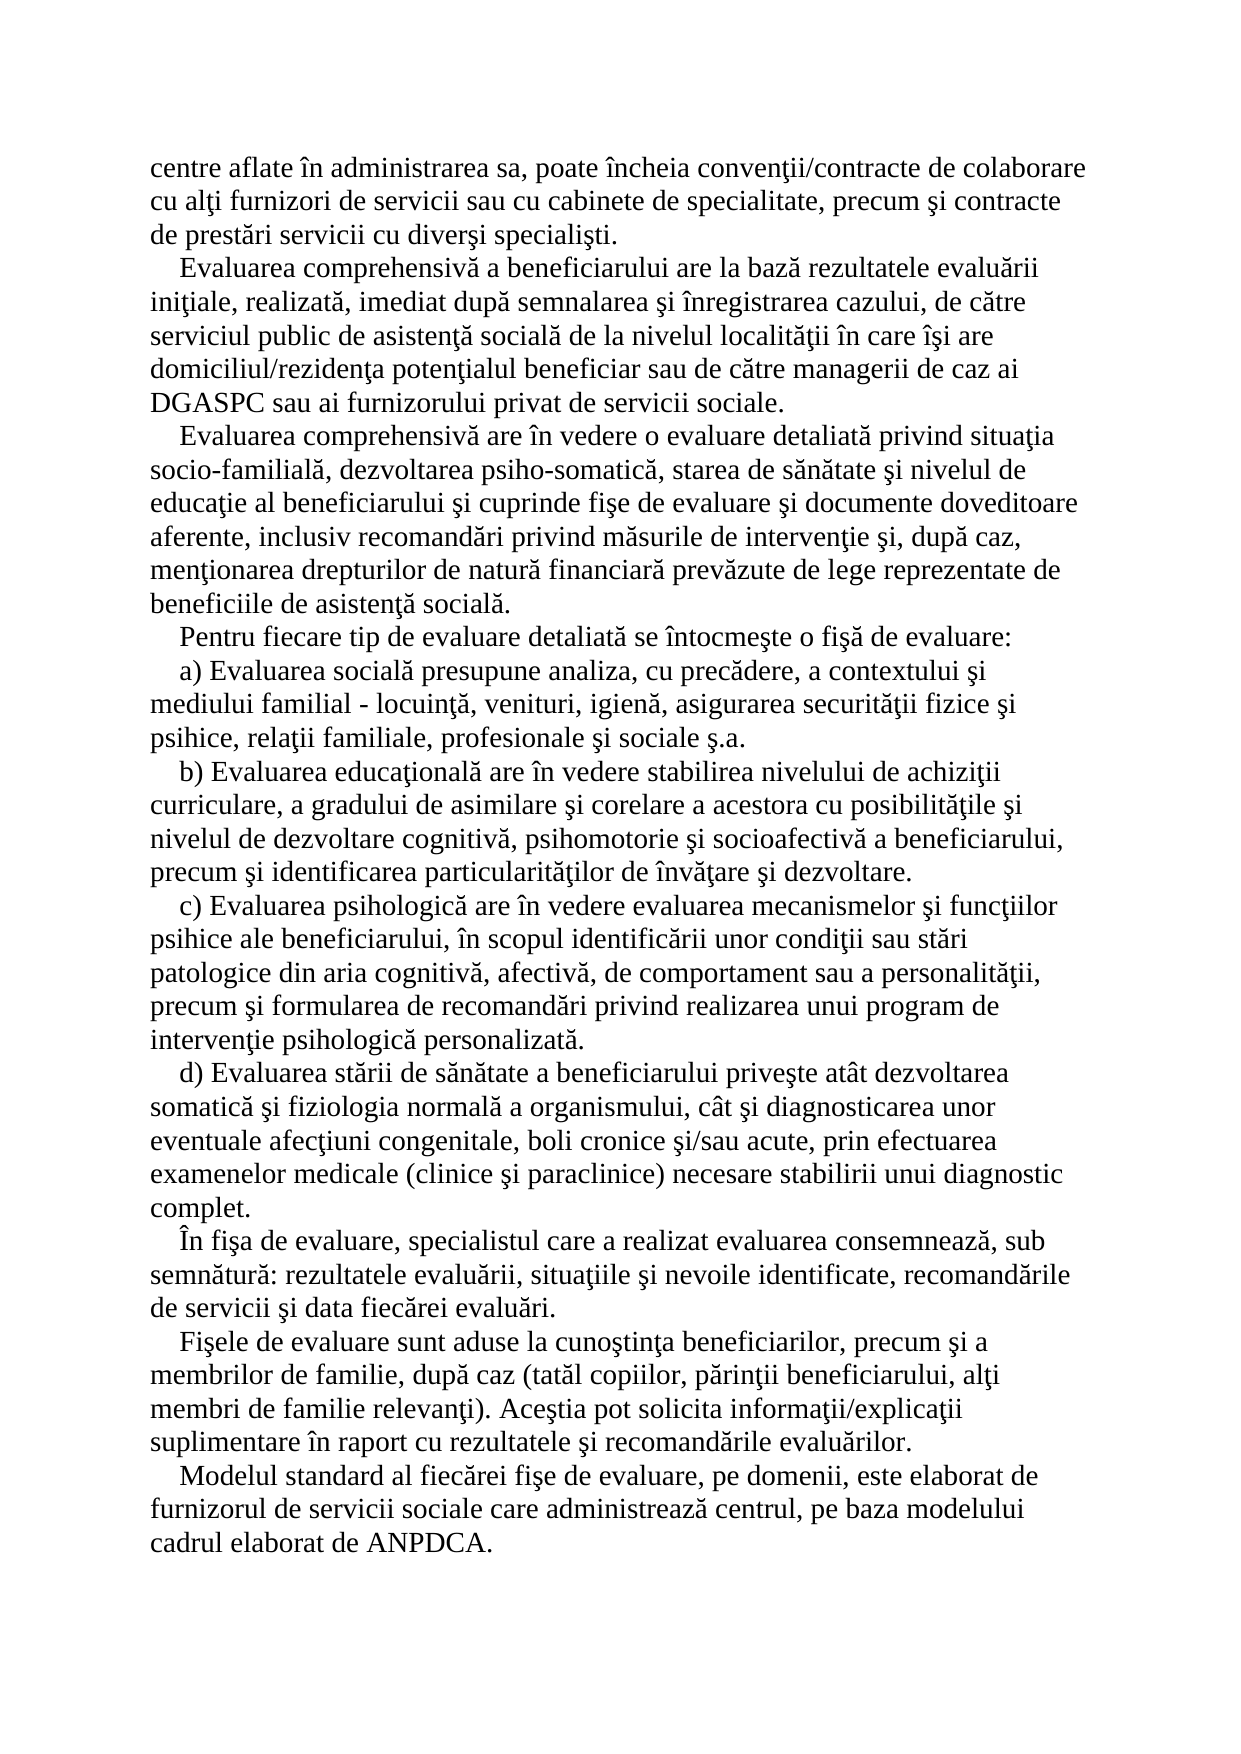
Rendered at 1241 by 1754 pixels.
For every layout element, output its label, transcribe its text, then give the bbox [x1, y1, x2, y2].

text În fişa de evaluare, specialistul care a realizat evaluarea consemnează, sub semnătură: rezultatele evaluării, situaţiile şi nevoile identificate, recomandările de servicii şi data fiecărei evaluări. [150, 1223, 1090, 1324]
text b) Evaluarea educaţională are în vedere stabilirea nivelului de achiziţii curriculare, a gradului de asimilare şi corelare a acestora cu posibilităţile şi nivelul de dezvoltare cognitivă, psihomotorie şi socioafectivă a beneficiarului, precum şi identificarea particularităţilor de învăţare şi dezvoltare. [150, 754, 1090, 888]
text Pentru fiecare tip de evaluare detaliată se întocmeşte o fişă de evaluare: [150, 619, 1090, 653]
text Modelul standard al fiecărei fişe de evaluare, pe domenii, este elaborat de furnizorul de servicii sociale care administrează centrul, pe baza modelului cadrul elaborat de ANPDCA. [150, 1458, 1090, 1559]
text Evaluarea comprehensivă a beneficiarului are la bază rezultatele evaluării iniţiale, realizată, imediat după semnalarea şi înregistrarea cazului, de către serviciul public de asistenţă socială de la nivelul localităţii în care îşi are domiciliul/rezidenţa potenţialul beneficiar sau de către managerii de caz ai DGASPC sau ai furnizorului privat de servicii sociale. [150, 251, 1090, 418]
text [150, 150, 1090, 251]
text Evaluarea comprehensivă are în vedere o evaluare detaliată privind situaţia socio-familială, dezvoltarea psiho-somatică, starea de sănătate şi nivelul de educaţie al beneficiarului şi cuprinde fişe de evaluare şi documente doveditoare aferente, inclusiv recomandări privind măsurile de intervenţie şi, după caz, menţionarea drepturilor de natură financiară prevăzute de lege reprezentate de beneficiile de asistenţă socială. [150, 418, 1090, 619]
text d) Evaluarea stării de sănătate a beneficiarului priveşte atât dezvoltarea somatică şi fiziologia normală a organismului, cât şi diagnosticarea unor eventuale afecţiuni congenitale, boli cronice şi/sau acute, prin efectuarea examenelor medicale (clinice şi paraclinice) necesare stabilirii unui diagnostic complet. [150, 1056, 1090, 1223]
text a) Evaluarea socială presupune analiza, cu precădere, a contextului şi mediului familial - locuinţă, venituri, igienă, asigurarea securităţii fizice şi psihice, relaţii familiale, profesionale şi sociale ş.a. [150, 653, 1090, 754]
text Fişele de evaluare sunt aduse la cunoştinţa beneficiarilor, precum şi a membrilor de familie, după caz (tatăl copiilor, părinţii beneficiarului, alţi membri de familie relevanţi). Aceştia pot solicita informaţii/explicaţii suplimentare în raport cu rezultatele şi recomandările evaluărilor. [150, 1324, 1090, 1458]
text c) Evaluarea psihologică are în vedere evaluarea mecanismelor şi funcţiilor psihice ale beneficiarului, în scopul identificării unor condiţii sau stări patologice din aria cognitivă, afectivă, de comportament sau a personalităţii, precum şi formularea de recomandări privind realizarea unui program de intervenţie psihologică personalizată. [150, 888, 1090, 1056]
